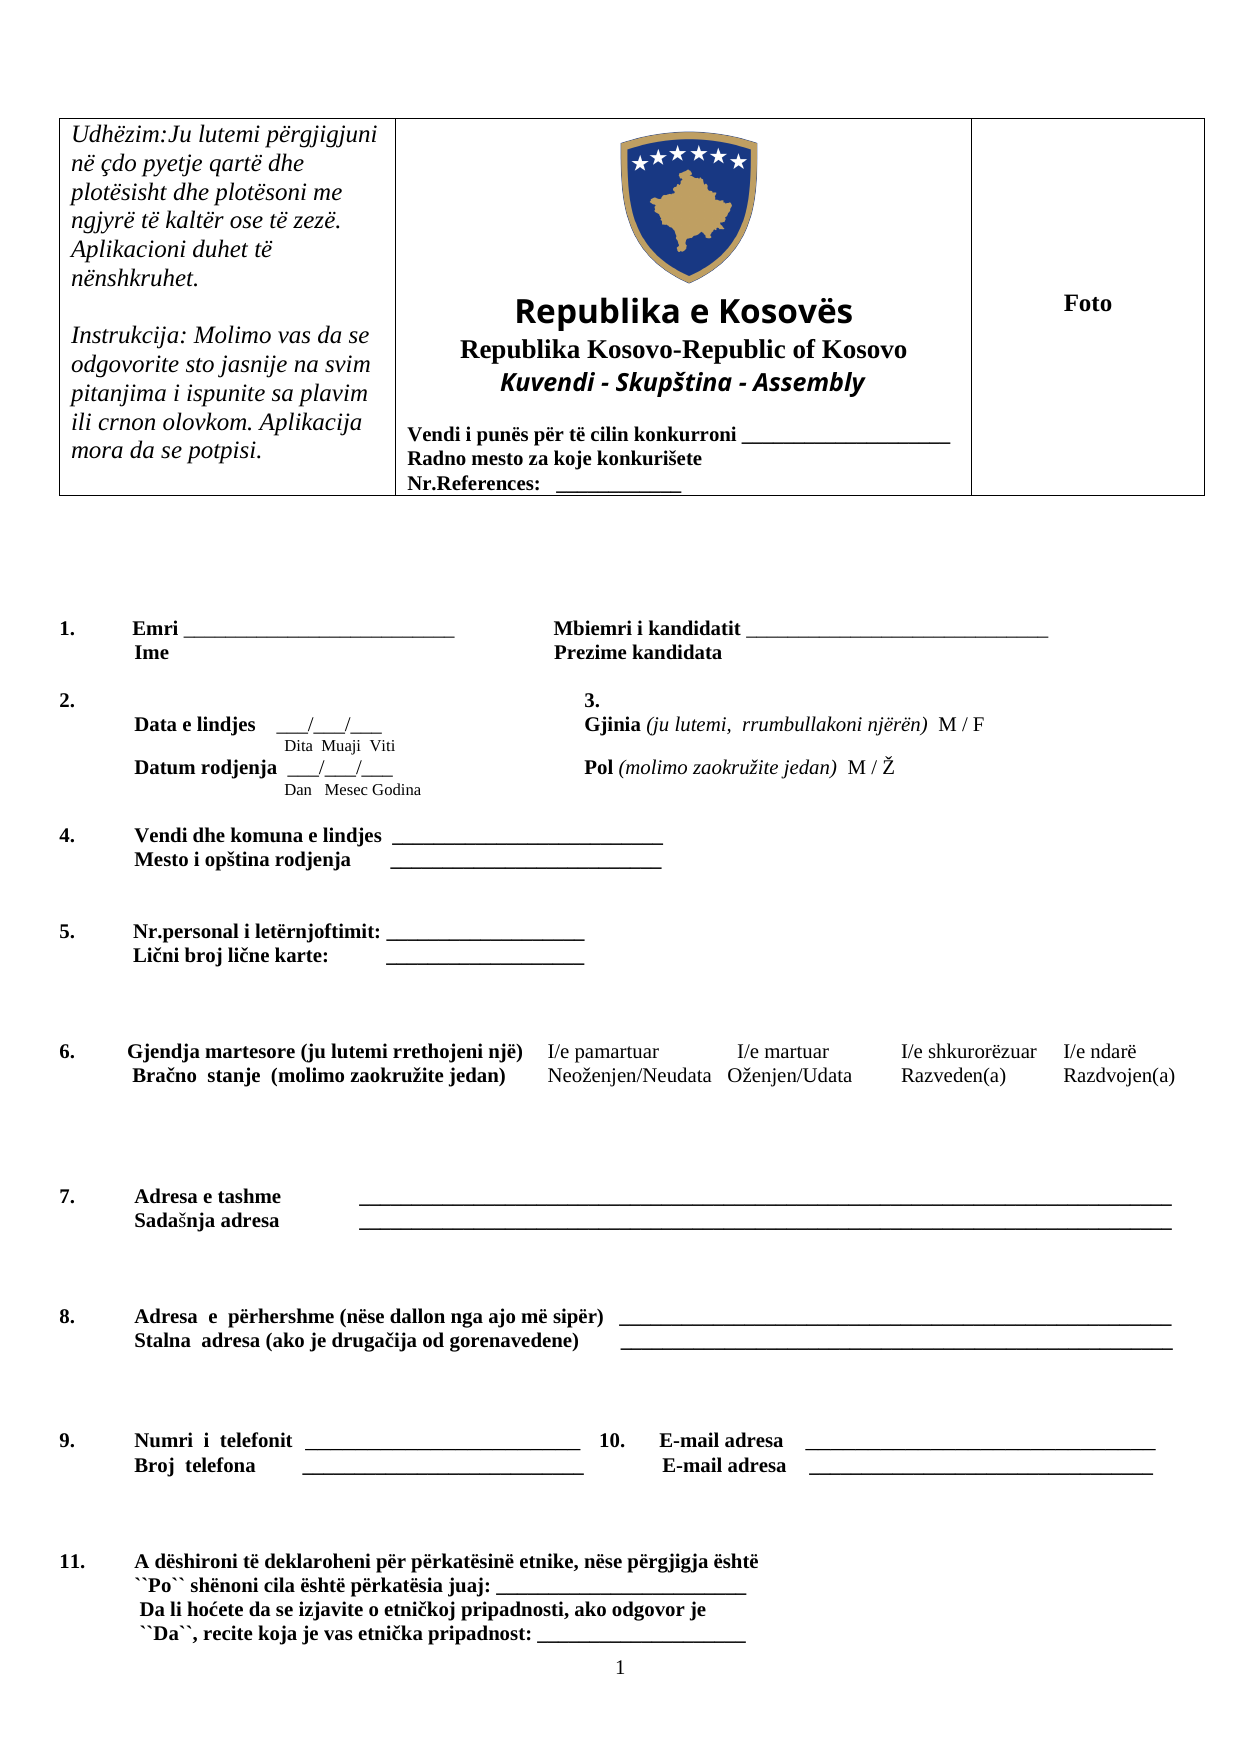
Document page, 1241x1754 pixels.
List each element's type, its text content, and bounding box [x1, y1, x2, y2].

text 4. Vendi dhe komuna e lindjes __________________________ [59, 823, 1181, 847]
text Data e lindjes ___/___/___ Gjinia (ju lutemi, rrumbullakoni njërën) M / F [59, 712, 1181, 736]
text 6. Gjendja martesore (ju lutemi rrethojeni një) I/e pamartuar I/e martuar I/e shkurorëzuar I/e ndarë [59, 1039, 1181, 1063]
subtitle Mesto i opština rodjenja __________________________ [59, 847, 1181, 871]
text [59, 1621, 1181, 1645]
text 8. Adresa e përhershme (nëse dallon nga ajo më sipër) _____________________________________________________ [59, 1304, 1181, 1328]
text 7. Adresa e tashme ______________________________________________________________________________ [59, 1183, 1181, 1208]
text Bračno stanje (molimo zaokružite jedan) Neoženjen/Neudata Oženjen/Udata Razveden(a) Razdvojen(a) [59, 1063, 1181, 1087]
subtitle Sadašnja adresa ______________________________________________________________________________ [59, 1208, 1181, 1232]
text 2. 3. [59, 688, 1181, 712]
table_header Foto [972, 119, 1204, 494]
text Dita Muaji Viti [209, 736, 1181, 755]
text 9. Numri i telefonit ______________________ 10. E-mail adresa ____________________________ [59, 1424, 1181, 1453]
text 11. A dëshironi të deklaroheni për përkatësinë etnike, nëse përgjigja është [59, 1549, 1181, 1573]
table_header Republika e Kosovës Republika Kosovo-Republic of Kosovo Kuvendi - Skupština - Assembly Vendi i punës për të cilin konkurroni ____________________ Radno mesto za koje konkurišete Nr.References: ____________ [396, 119, 971, 494]
subtitle Ime Prezime kandidata [59, 640, 1181, 664]
text Lični broj lične karte: ___________________ [59, 943, 1181, 967]
text Datum rodjenja ___/___/___ Pol (molimo zaokružite jedan) M / Ž [59, 755, 1181, 779]
text ``Po`` shënoni cila është përkatësia juaj: ________________________ [59, 1573, 1181, 1597]
subtitle Broj telefona ___________________________ E-mail adresa _________________________________ [59, 1453, 1181, 1477]
text 1. Emri __________________________ Mbiemri i kandidatit _____________________________ [59, 616, 1181, 640]
text 5. Nr.personal i letërnjoftimit: ___________________ [59, 919, 1181, 943]
text Da li hoćete da se izjavite o etničkoj pripadnosti, ako odgovor je [59, 1597, 1181, 1621]
table_header Udhëzim:Ju lutemi përgjigjuni në çdo pyetje qartë dhe plotësisht dhe plotësoni me ngjyrë të kaltër ose të zezë. Aplikacioni duhet të nënshkruhet. Instrukcija: Molimo vas da se odgovorite sto jasnije na svim pitanjima i ispunite sa plavim ili crnon olovkom. Aplikacija mora da se potpisi. [60, 119, 395, 494]
subtitle Stalna adresa (ako je drugačija od gorenavedene) _____________________________________________________ [59, 1328, 1181, 1352]
text Dan Mesec Godina [209, 779, 1181, 798]
